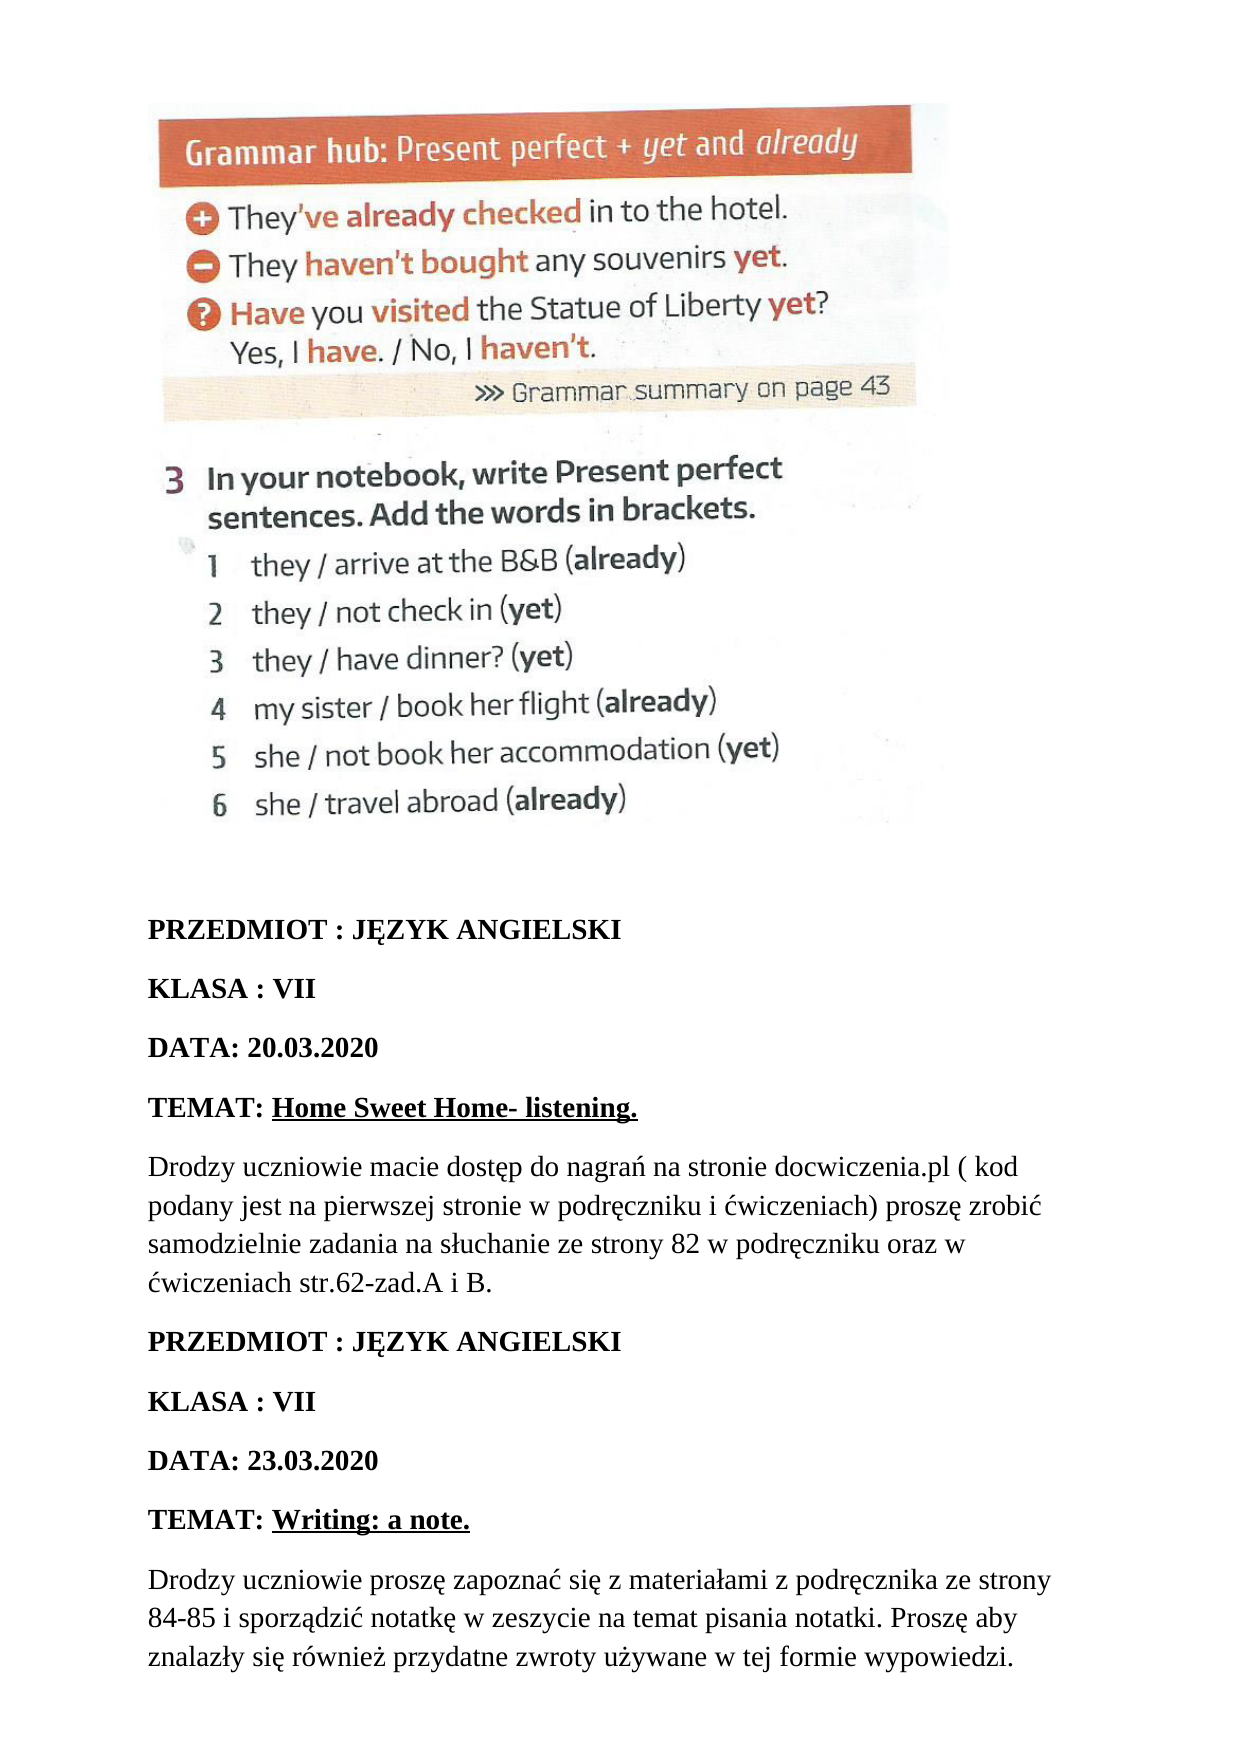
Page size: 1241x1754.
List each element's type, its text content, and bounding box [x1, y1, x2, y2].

text Drodzy uczniowie macie dostęp do nagrań na stronie docwiczenia.pl ( kod podany jest na pierwszej stronie w podręczniku i ćwiczeniach) proszę zrobić samodzielnie zadania na słuchanie ze strony 82 w podręczniku oraz w ćwiczeniach str.62-zad.A i B. [148, 1149, 1093, 1298]
text DATA: 20.03.2020 [148, 1031, 1093, 1064]
text TEMAT: Writing: a note. [148, 1502, 1093, 1536]
text KLASA : VII [148, 971, 1093, 1005]
text TEMAT: Home Sweet Home- listening. [148, 1090, 1093, 1123]
text PRZEDMIOT : JĘZYK ANGIELSKI [148, 1324, 1093, 1358]
text PRZEDMIOT : JĘZYK ANGIELSKI [148, 912, 1093, 945]
text KLASA : VII [148, 1384, 1093, 1417]
text Drodzy uczniowie proszę zapoznać się z materiałami z podręcznika ze strony 84-85 i sporządzić notatkę w zeszycie na temat pisania notatki. Proszę aby znalazły się również przydatne zwroty używane w tej formie wypowiedzi. [148, 1562, 1093, 1672]
text DATA: 23.03.2020 [148, 1443, 1093, 1477]
